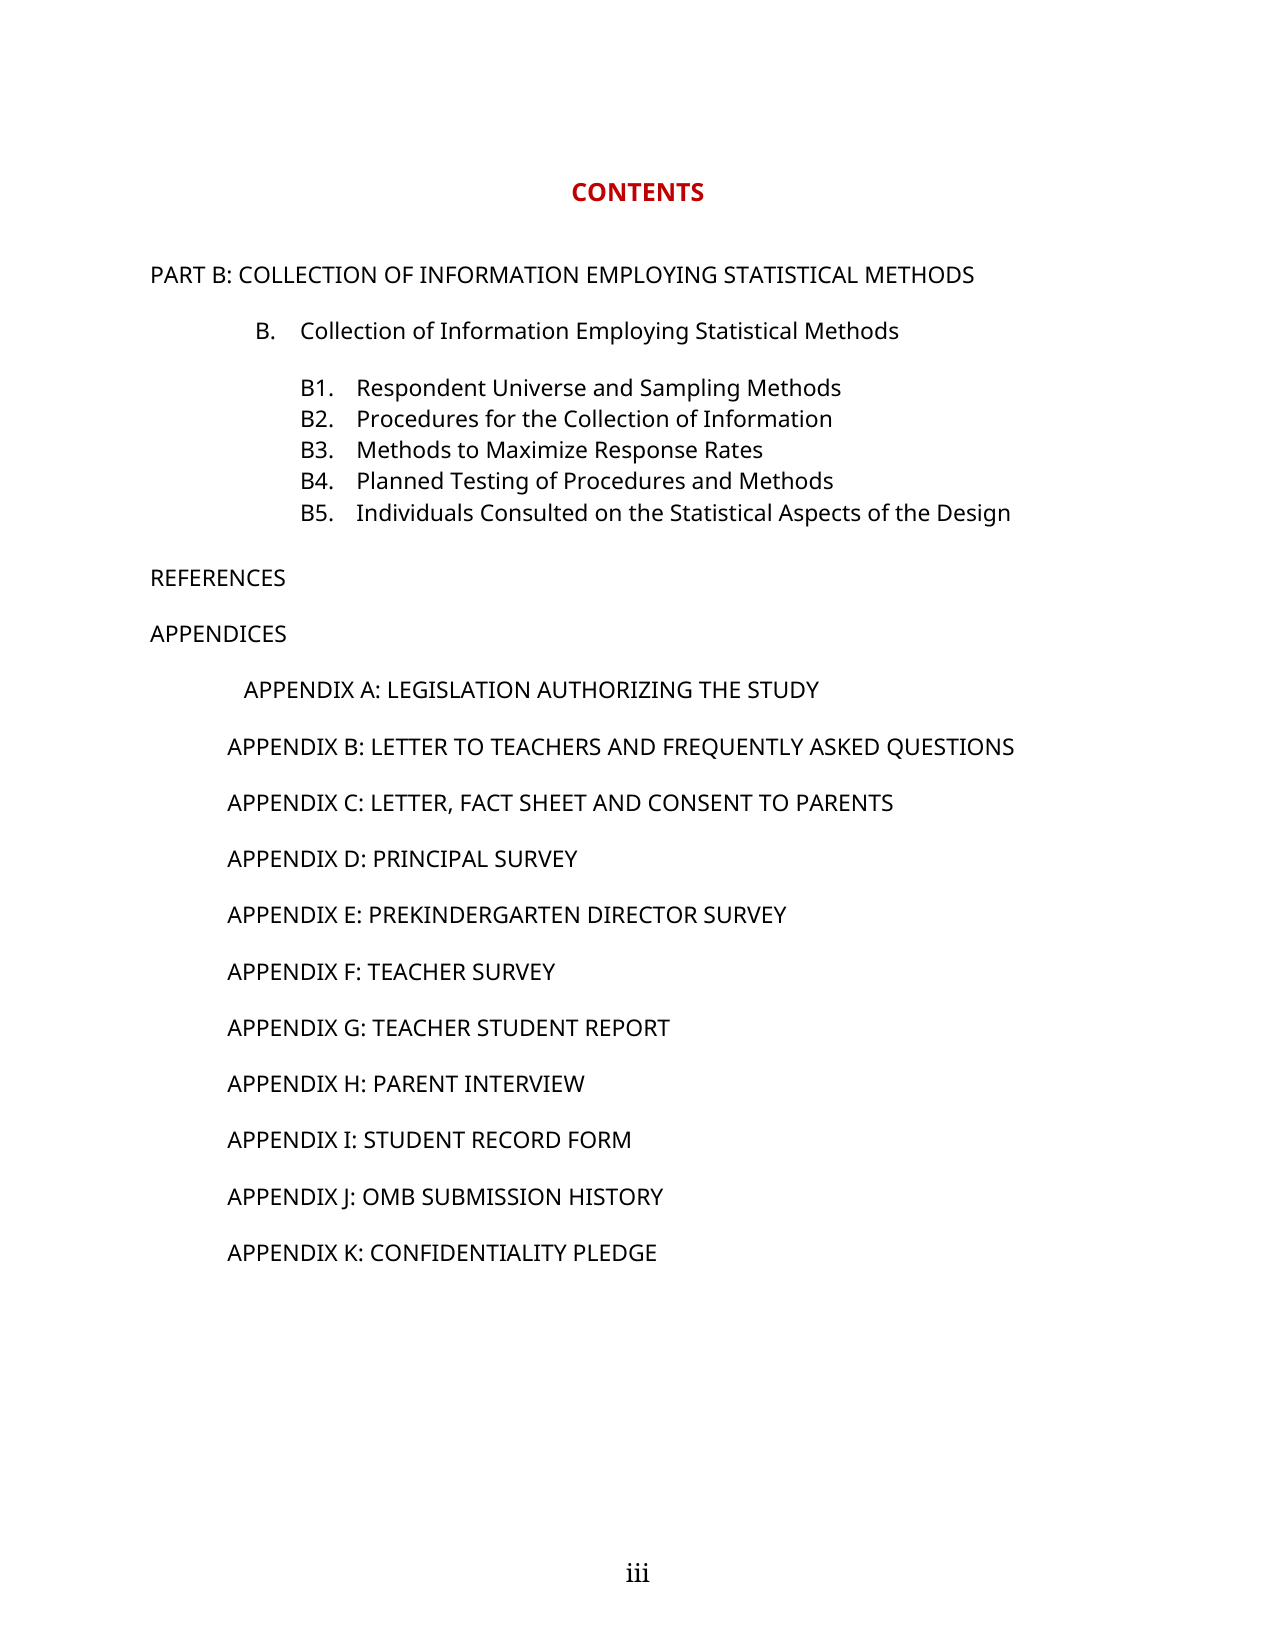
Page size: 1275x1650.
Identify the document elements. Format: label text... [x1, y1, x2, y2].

text Appendix D: Principal Survey [150, 843, 1125, 874]
text Appendix K: Confidentiality Pledge [150, 1237, 1125, 1268]
text B4. Planned Testing of Procedures and Methods 27 [300, 465, 1076, 497]
text Appendix F: Teacher Survey [150, 956, 1125, 987]
text B2. Procedures for the Collection of Information 11 [300, 403, 1076, 434]
text REFERENCES 29 [150, 562, 1125, 593]
text Appendix J: OMB Submission History [150, 1181, 1125, 1212]
text APPENDICES [150, 618, 1125, 649]
text Appendix G: Teacher Student Report [150, 1012, 1125, 1043]
text Appendix C: Letter, Fact Sheet and Consent to Parents [150, 787, 1125, 818]
text B. Collection of Information Employing Statistical Methods 4 [255, 315, 1076, 347]
text Appendix I: Student Record Form [150, 1124, 1125, 1156]
text Appendix B: Letter to Teachers and frequently asked questions [150, 731, 1125, 762]
text B1. Respondent Universe and Sampling Methods 4 [300, 372, 1076, 403]
text B3. Methods to Maximize Response Rates 26 [300, 434, 1076, 465]
text Appendix A: Legislation Authorizing the Study [150, 674, 1125, 706]
text Appendix e: PreKINDERGARTEN Director Survey [150, 899, 1125, 931]
text B5. Individuals Consulted on the Statistical Aspects of the Design 27 [300, 497, 1076, 528]
text PART B: COLLECTION OF INFORMATION EMPLOYING STATISTICAL METHODS 1 [150, 259, 1125, 290]
text Appendix H: Parent INTERVIEW [150, 1068, 1125, 1099]
subtitle CONTENTS [150, 175, 1125, 209]
